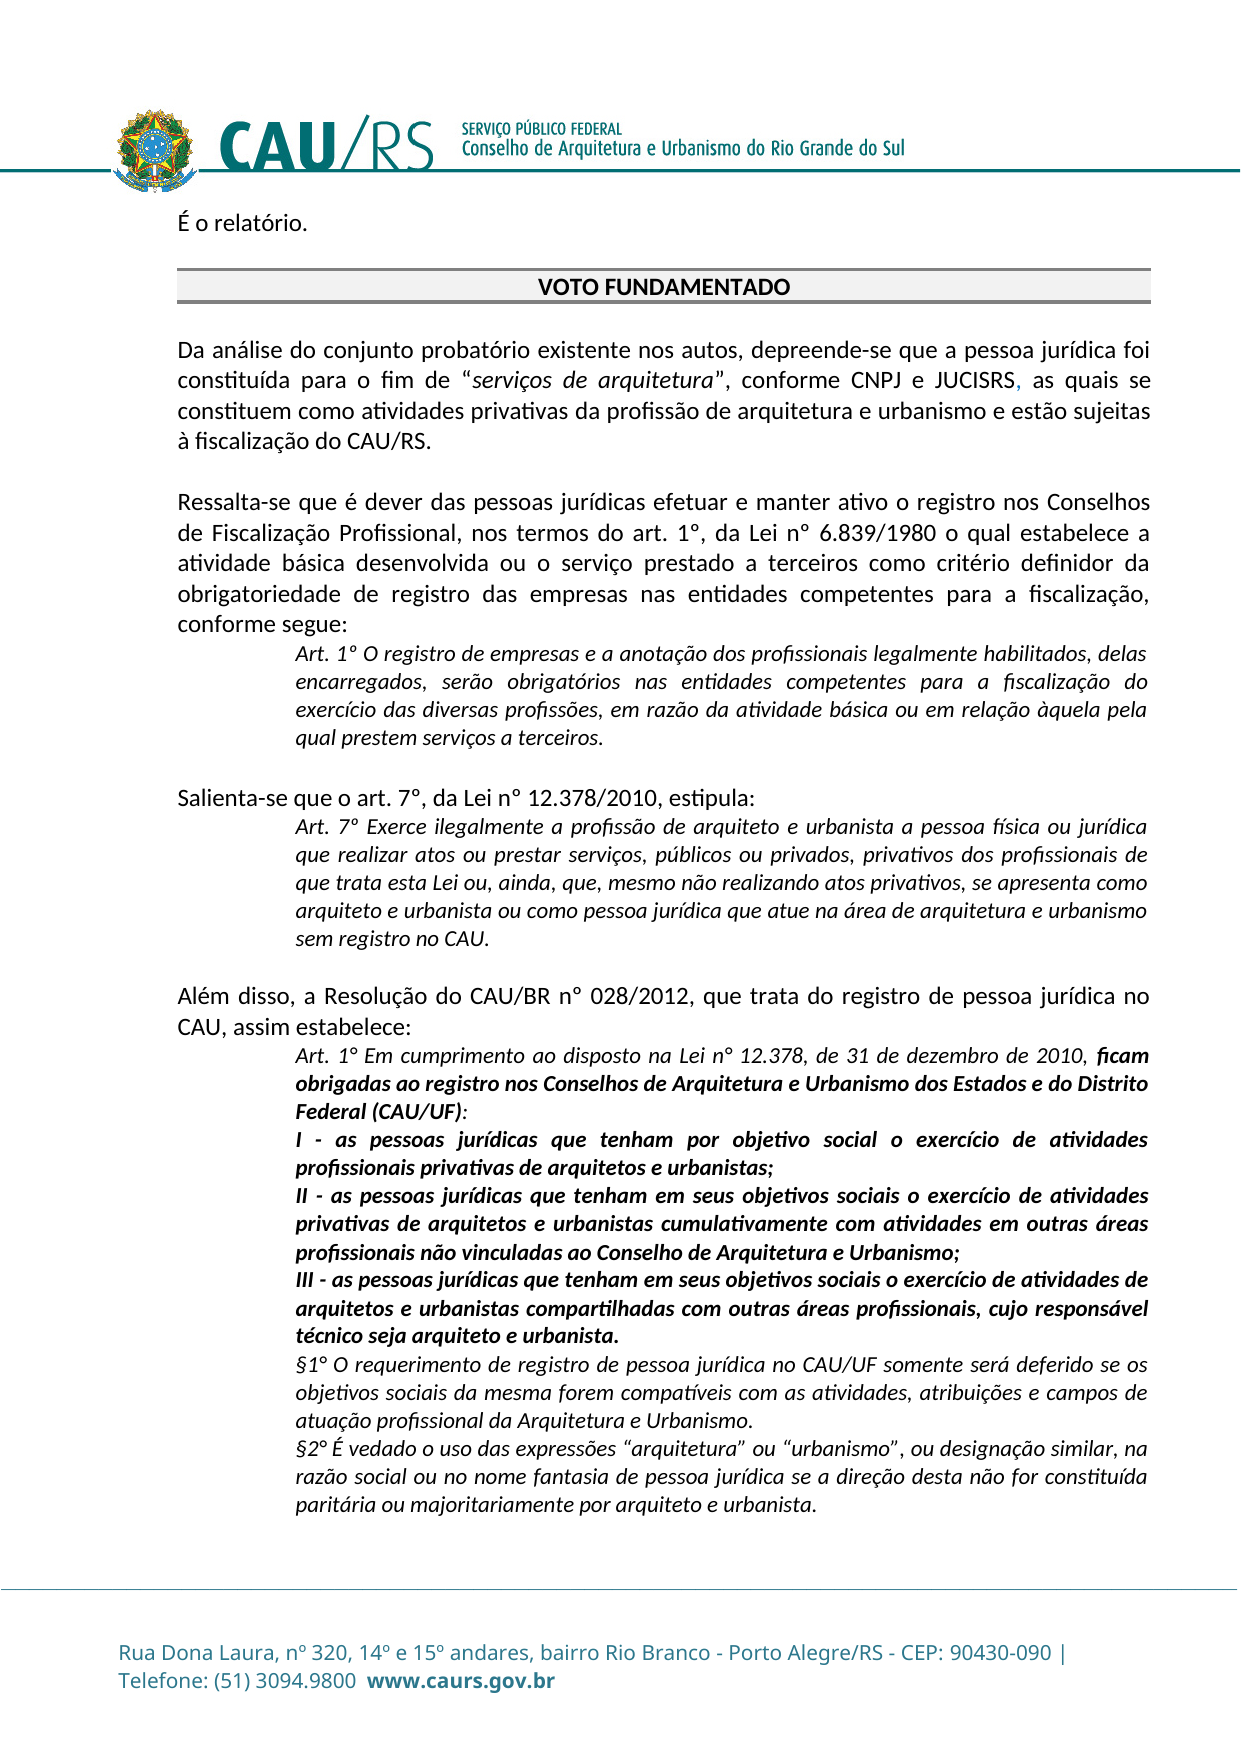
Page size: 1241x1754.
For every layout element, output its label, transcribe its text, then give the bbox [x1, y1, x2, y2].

picture [0, 43, 1241, 203]
text Ressalta-se que é dever das pessoas jurídicas efetuar e manter ativo o registro nos Conselhos de Fiscalização Profissional, nos termos do art. 1º, da Lei nº 6.839/1980 o qual estabelece a atividade básica desenvolvida ou o serviço prestado a terceiros como critério definidor da obrigatoriedade de registro das empresas nas entidades competentes para a fiscalização, conforme segue: [177, 487, 1152, 639]
text II - as pessoas jurídicas que tenham em seus objetivos sociais o exercício de atividades privativas de arquitetos e urbanistas cumulativamente com atividades em outras áreas profissionais não vinculadas ao Conselho de Arquitetura e Urbanismo; [295, 1182, 1152, 1266]
text §1° O requerimento de registro de pessoa jurídica no CAU/UF somente será deferido se os objetivos sociais da mesma forem compatíveis com as atividades, atribuições e campos de atuação profissional da Arquitetura e Urbanismo. [295, 1350, 1152, 1434]
text Da análise do conjunto probatório existente nos autos, depreende-se que a pessoa jurídica foi constituída para o fim de “serviços de arquitetura”, conforme CNPJ e JUCISRS, as quais se constituem como atividades privativas da profissão de arquitetura e urbanismo e estão sujeitas à fiscalização do CAU/RS. [177, 334, 1152, 456]
text Art. 7º Exerce ilegalmente a profissão de arquiteto e urbanista a pessoa física ou jurídica que realizar atos ou prestar serviços, públicos ou privados, privativos dos profissionais de que trata esta Lei ou, ainda, que, mesmo não realizando atos privativos, se apresenta como arquiteto e urbanista ou como pessoa jurídica que atue na área de arquitetura e urbanismo sem registro no CAU. [295, 812, 1152, 952]
text I - as pessoas jurídicas que tenham por objetivo social o exercício de atividades profissionais privativas de arquitetos e urbanistas; [295, 1126, 1152, 1182]
text §2° É vedado o uso das expressões “arquitetura” ou “urbanismo”, ou designação similar, na razão social ou no nome fantasia de pessoa jurídica se a direção desta não for constituída paritária ou majoritariamente por arquiteto e urbanista. [295, 1434, 1152, 1518]
text Art. 1° Em cumprimento ao disposto na Lei n° 12.378, de 31 de dezembro de 2010, ficam obrigadas ao registro nos Conselhos de Arquitetura e Urbanismo dos Estados e do Distrito Federal (CAU/UF): [295, 1041, 1152, 1126]
text É o relatório. [177, 207, 1152, 237]
text Salienta-se que o art. 7º, da Lei nº 12.378/2010, estipula: [177, 782, 1152, 812]
text Art. 1º O registro de empresas e a anotação dos profissionais legalmente habilitados, delas encarregados, serão obrigatórios nas entidades competentes para a fiscalização do exercício das diversas profissões, em razão da atividade básica ou em relação àquela pela qual prestem serviços a terceiros. [295, 639, 1152, 751]
text III - as pessoas jurídicas que tenham em seus objetivos sociais o exercício de atividades de arquitetos e urbanistas compartilhadas com outras áreas profissionais, cujo responsável técnico seja arquiteto e urbanista. [295, 1266, 1152, 1350]
table_header VOTO FUNDAMENTADO [177, 271, 1151, 300]
text Além disso, a Resolução do CAU/BR nº 028/2012, que trata do registro de pessoa jurídica no CAU, assim estabelece: [177, 980, 1152, 1041]
